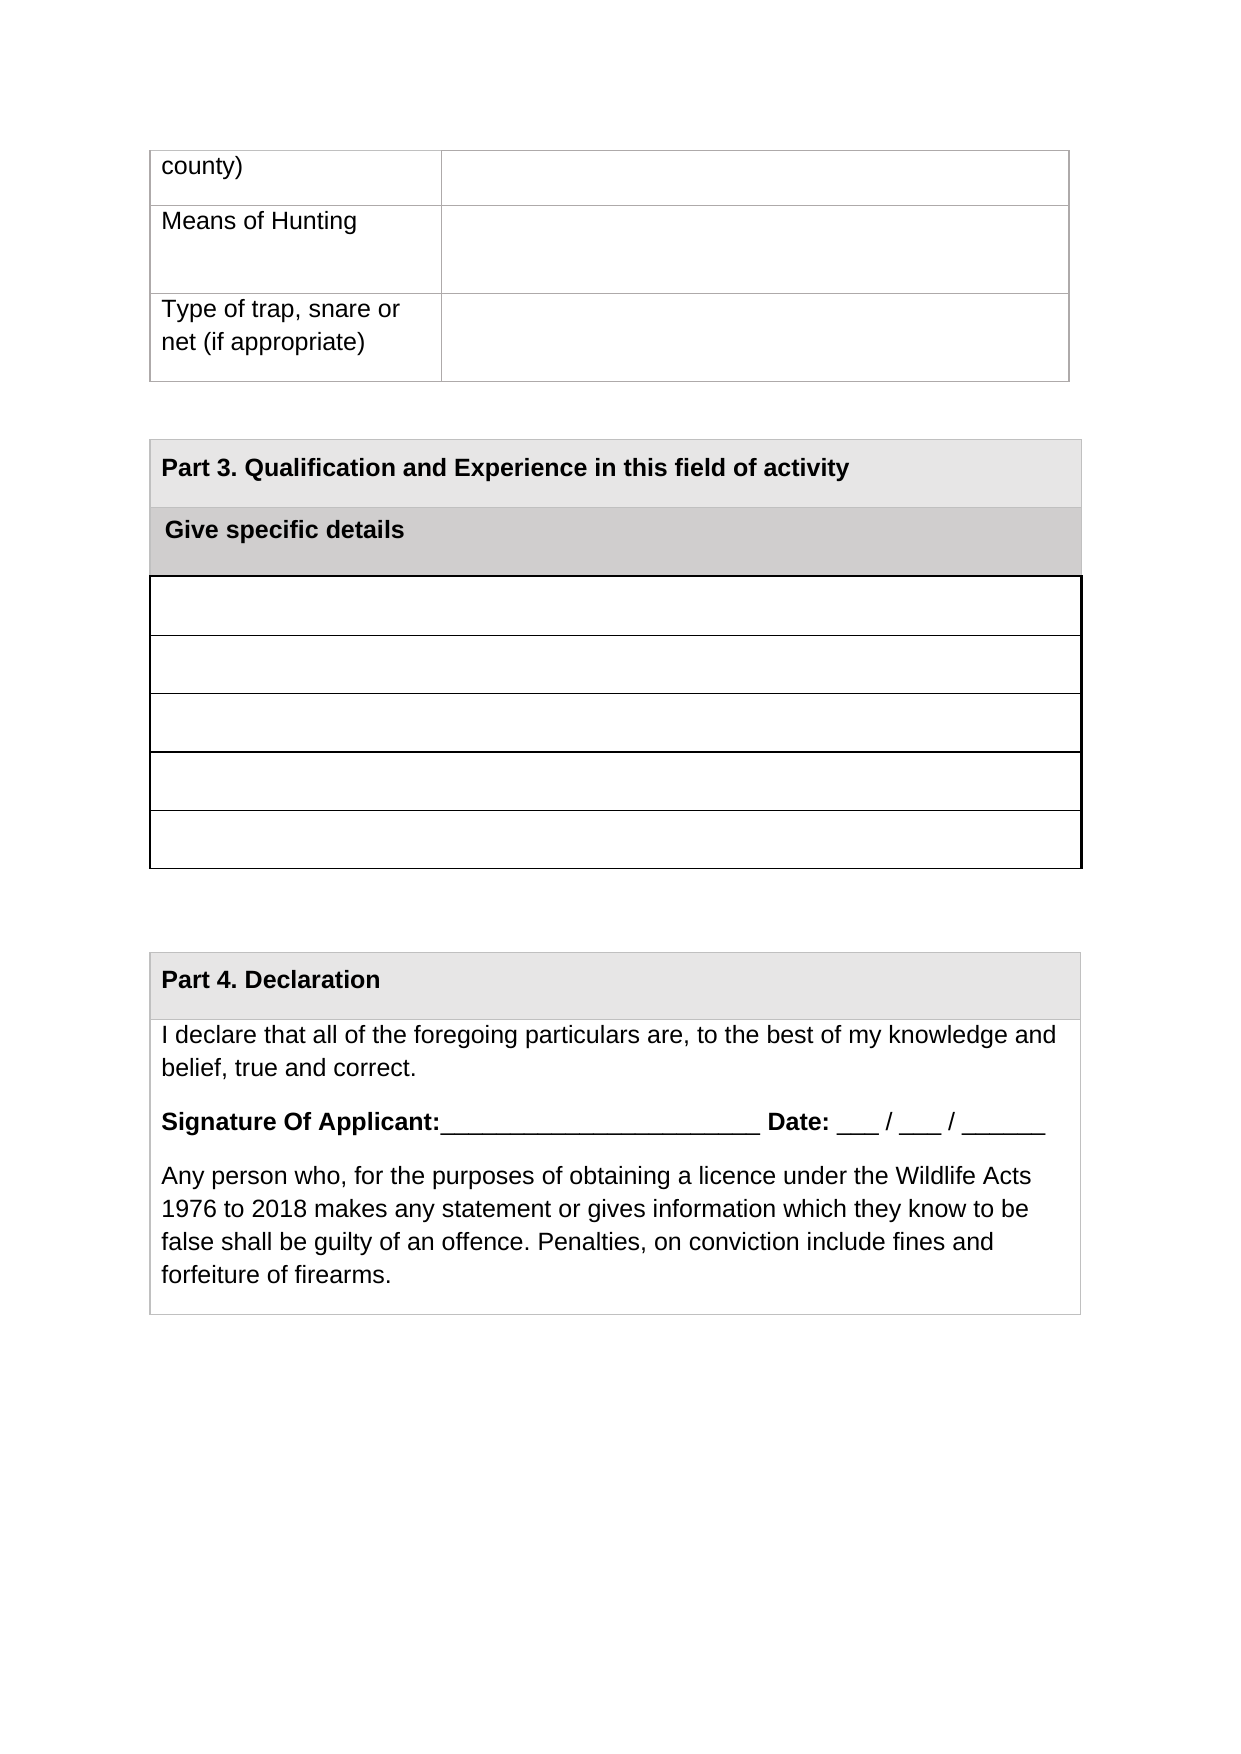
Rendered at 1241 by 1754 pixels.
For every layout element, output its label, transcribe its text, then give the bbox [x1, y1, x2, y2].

table_header Part 4. Declaration [151, 953, 1080, 1019]
table_cell Give specific details [151, 508, 1081, 575]
table_cell I declare that all of the foregoing particulars are, to the best of my knowledge and belief, true and correct. Signature Of Applicant:_______________________ Date: ___ / ___ / ______ Any person who, for the purposes of obtaining a licence under the Wildlife Acts 1976 to 2018 makes any statement or gives information which they know to be false shall be guilty of an offence. Penalties, on conviction include fines and forfeiture of firearms. [151, 1020, 1080, 1314]
table_cell [151, 753, 1080, 810]
table_cell [151, 577, 1080, 634]
table_cell Type of trap, snare or net (if appropriate) [151, 294, 441, 381]
table_cell [151, 811, 1080, 868]
table_cell Means of Hunting [151, 206, 441, 293]
table_cell [442, 151, 1068, 205]
table_header Part 3. Qualification and Experience in this field of activity [151, 440, 1081, 507]
table_cell [442, 206, 1068, 293]
table_cell [151, 636, 1080, 693]
table_cell [442, 294, 1068, 381]
table_cell [151, 694, 1080, 751]
